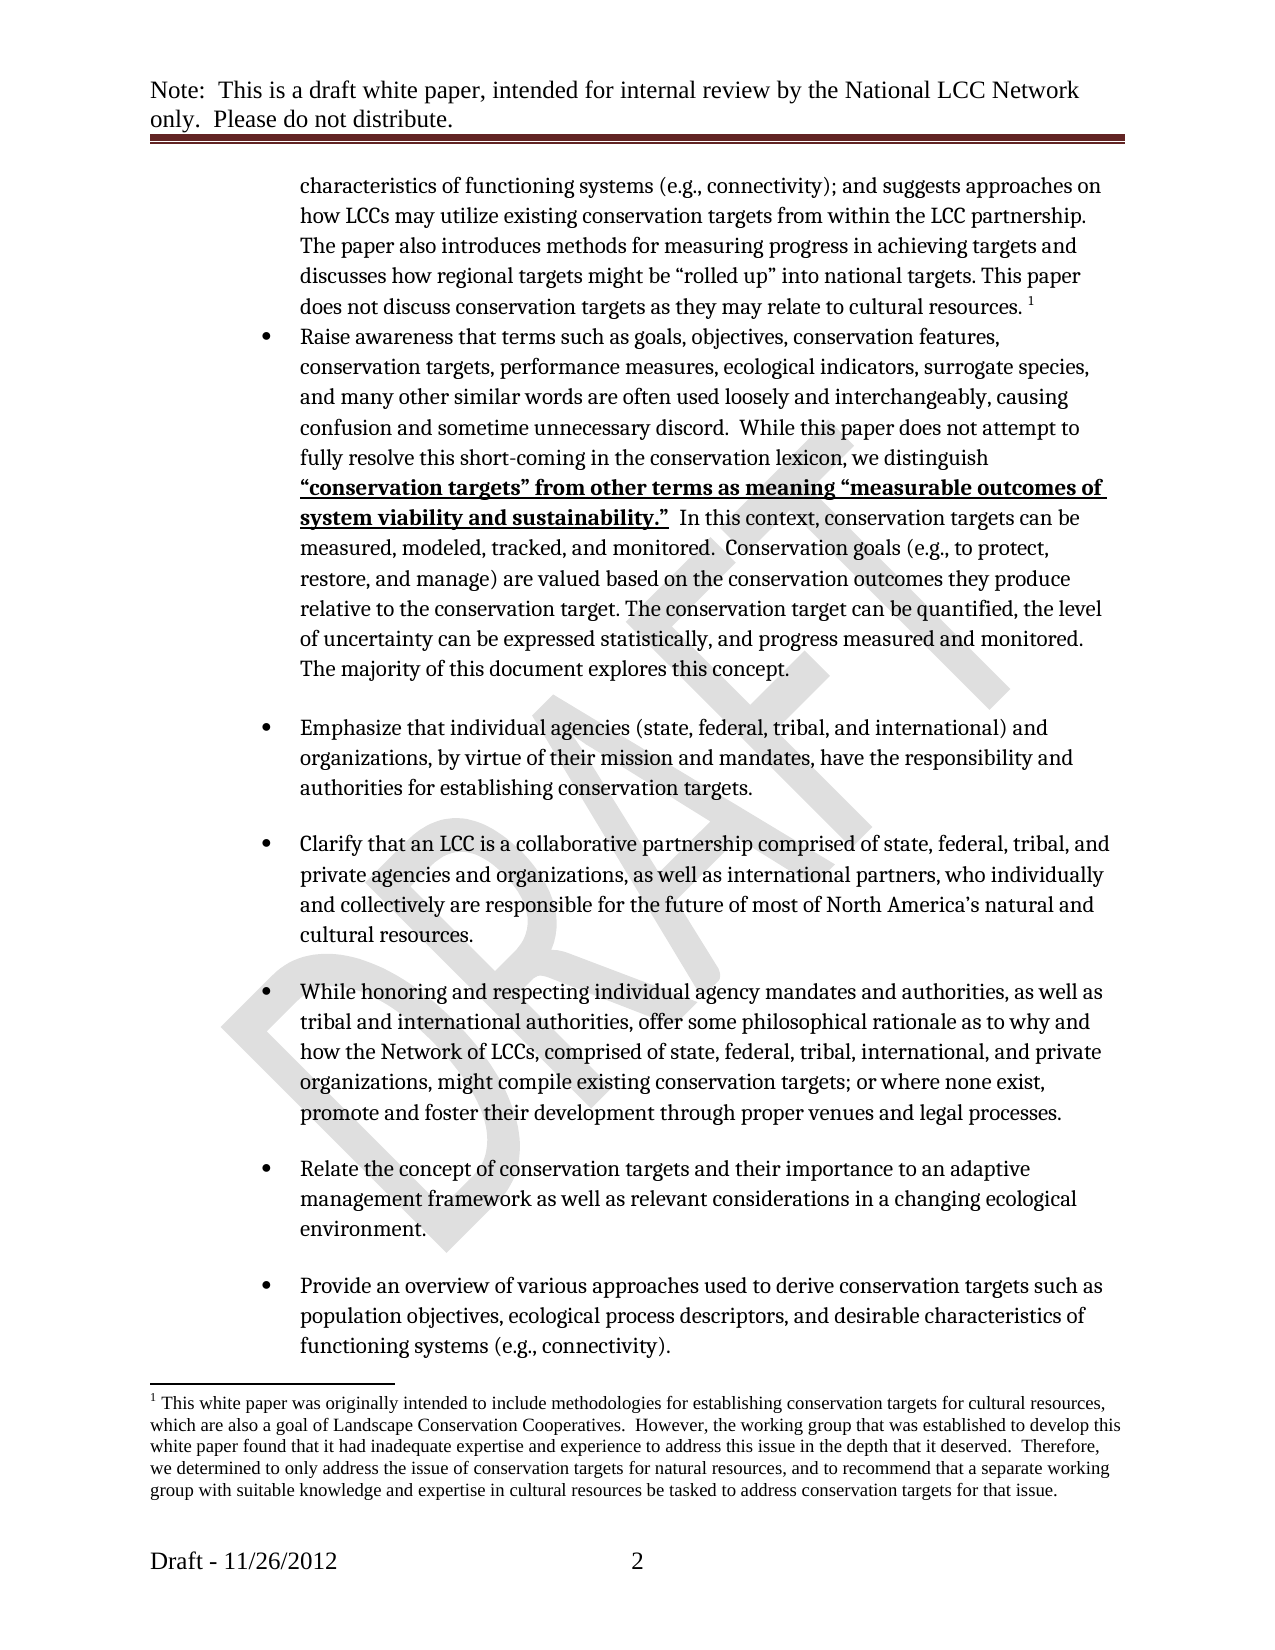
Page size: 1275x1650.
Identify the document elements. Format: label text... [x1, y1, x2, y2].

list While honoring and respecting individual agency mandates and authorities, as well as tribal and international authorities, offer some philosophical rationale as to why and how the Network of LCCs, comprised of state, federal, tribal, international, and private organizations, might compile existing conservation targets; or where none exist, promote and foster their development through proper venues and legal processes. [262, 978, 1125, 1126]
list Emphasize that individual agencies (state, federal, tribal, and international) and organizations, by virtue of their mission and mandates, have the responsibility and authorities for establishing conservation targets. [262, 714, 1125, 801]
list Raise awareness that terms such as goals, objectives, conservation features, conservation targets, performance measures, ecological indicators, surrogate species, and many other similar words are often used loosely and interchangeably, causing confusion and sometime unnecessary discord. While this paper does not attempt to fully resolve this short-coming in the conservation lexicon, we distinguish “conservation targets” from other terms as meaning “measurable outcomes of system viability and sustainability.” In this context, conservation targets can be measured, modeled, tracked, and monitored. Conservation goals (e.g., to protect, restore, and manage) are valued based on the conservation outcomes they produce relative to the conservation target. The conservation target can be quantified, the level of uncertainty can be expressed statistically, and progress measured and monitored. The majority of this document explores this concept. [262, 324, 1125, 682]
list Provide an overview of various approaches used to derive conservation targets such as population objectives, ecological process descriptors, and desirable characteristics of functioning systems (e.g., connectivity). [262, 1273, 1125, 1359]
list Clarify that an LCC is a collaborative partnership comprised of state, federal, tribal, and private agencies and organizations, as well as international partners, who individually and collectively are responsible for the future of most of North America’s natural and cultural resources. [262, 831, 1125, 948]
list Relate the concept of conservation targets and their importance to an adaptive management framework as well as relevant considerations in a changing ecological environment. [262, 1156, 1125, 1243]
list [262, 173, 1125, 320]
